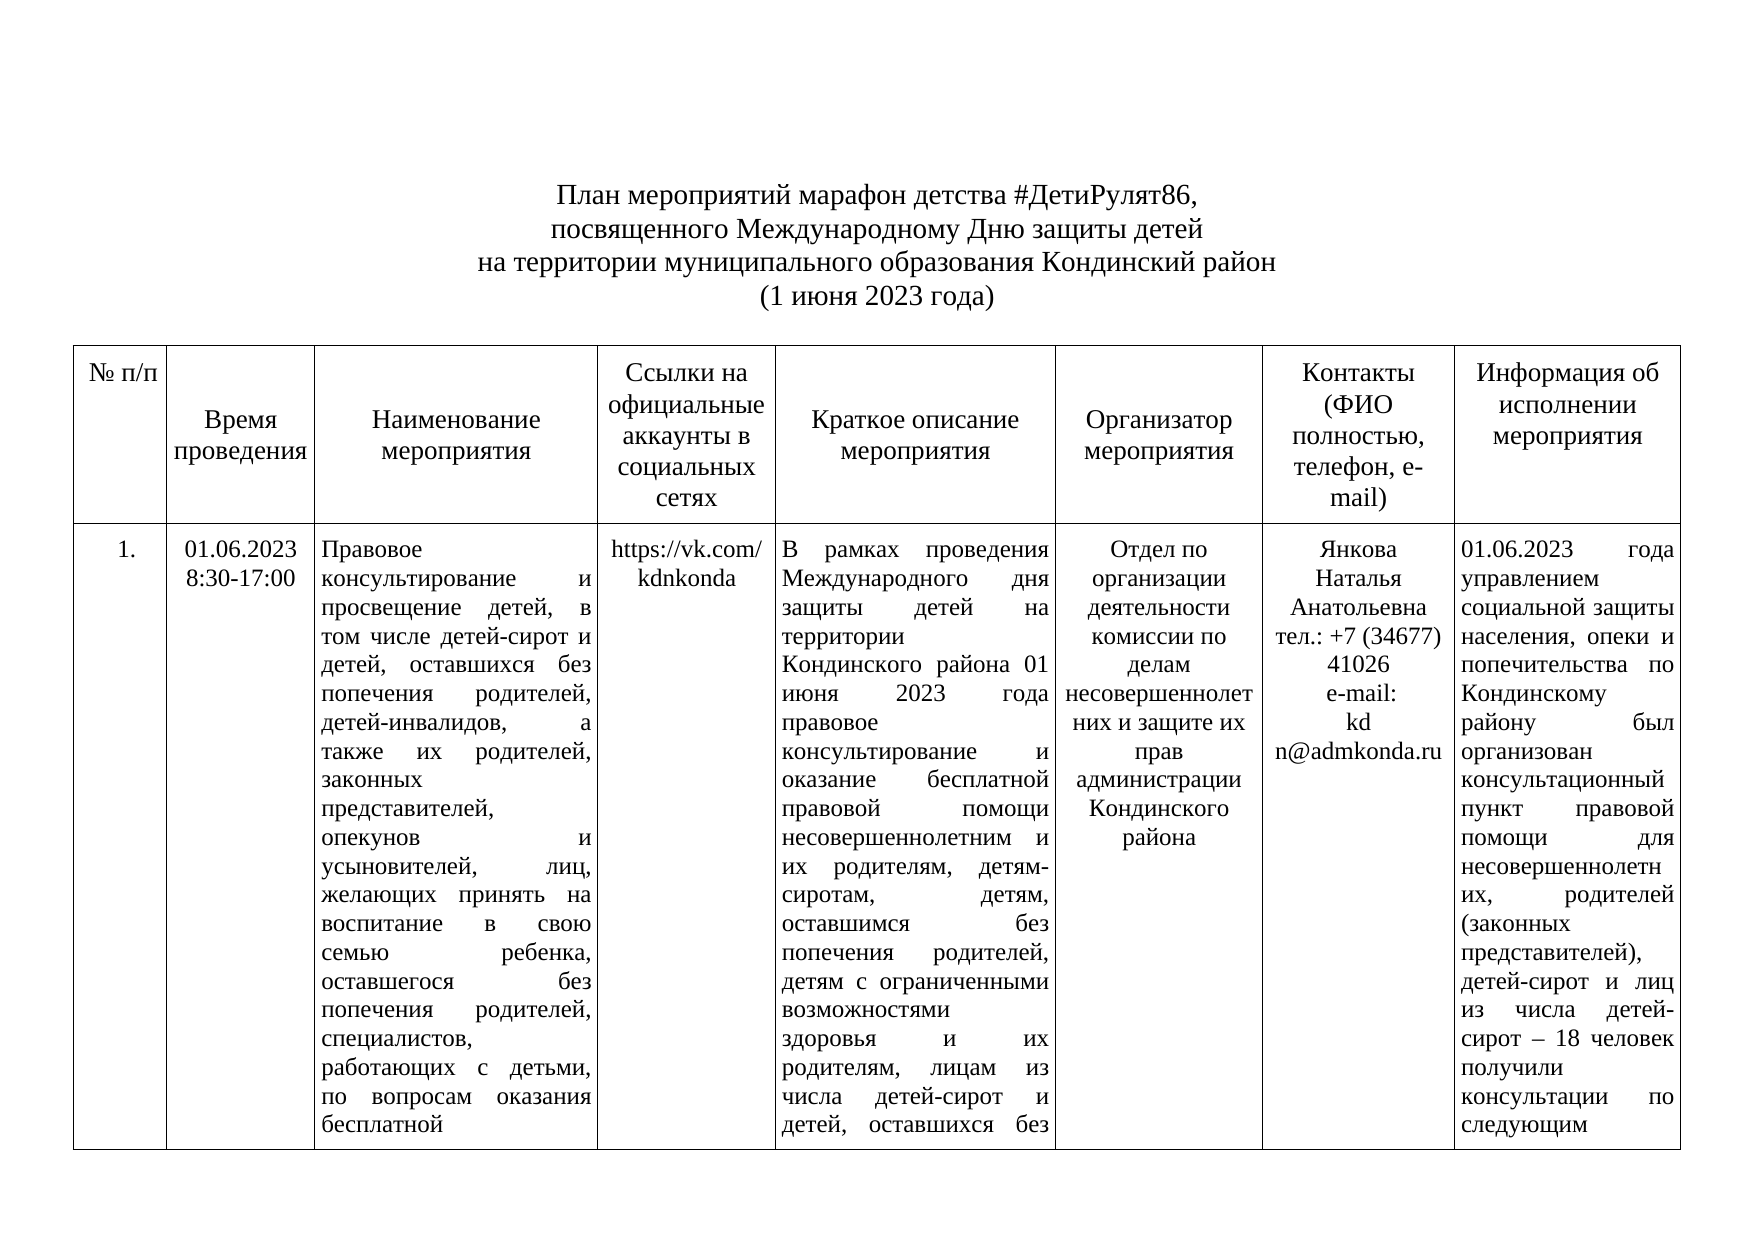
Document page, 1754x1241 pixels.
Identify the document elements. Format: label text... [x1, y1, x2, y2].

table_header № п/п [74, 346, 166, 523]
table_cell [1455, 524, 1680, 1149]
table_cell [167, 524, 314, 1149]
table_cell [1263, 524, 1454, 1149]
table_header Организатор мероприятия [1056, 346, 1262, 523]
table_header Ссылки на официальные аккаунты в социальных сетях [598, 346, 775, 523]
table_cell [74, 524, 166, 1149]
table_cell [776, 524, 1055, 1149]
table_header Информация об исполнении мероприятия [1455, 346, 1680, 523]
text посвященного Международному Дню защиты детей [118, 211, 1636, 244]
text (1 июня 2023 года) [118, 278, 1636, 311]
table_header Контакты (ФИО полностью, телефон, e-mail) [1263, 346, 1454, 523]
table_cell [315, 524, 597, 1149]
text План мероприятий марафон детства #ДетиРулят86, [118, 177, 1636, 211]
table_header Время проведения [167, 346, 314, 523]
table_header Наименование мероприятия [315, 346, 597, 523]
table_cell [1056, 524, 1262, 1149]
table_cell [598, 524, 775, 1149]
text на территории муниципального образования Кондинский район [118, 244, 1636, 278]
table_header Краткое описание мероприятия [776, 346, 1055, 523]
